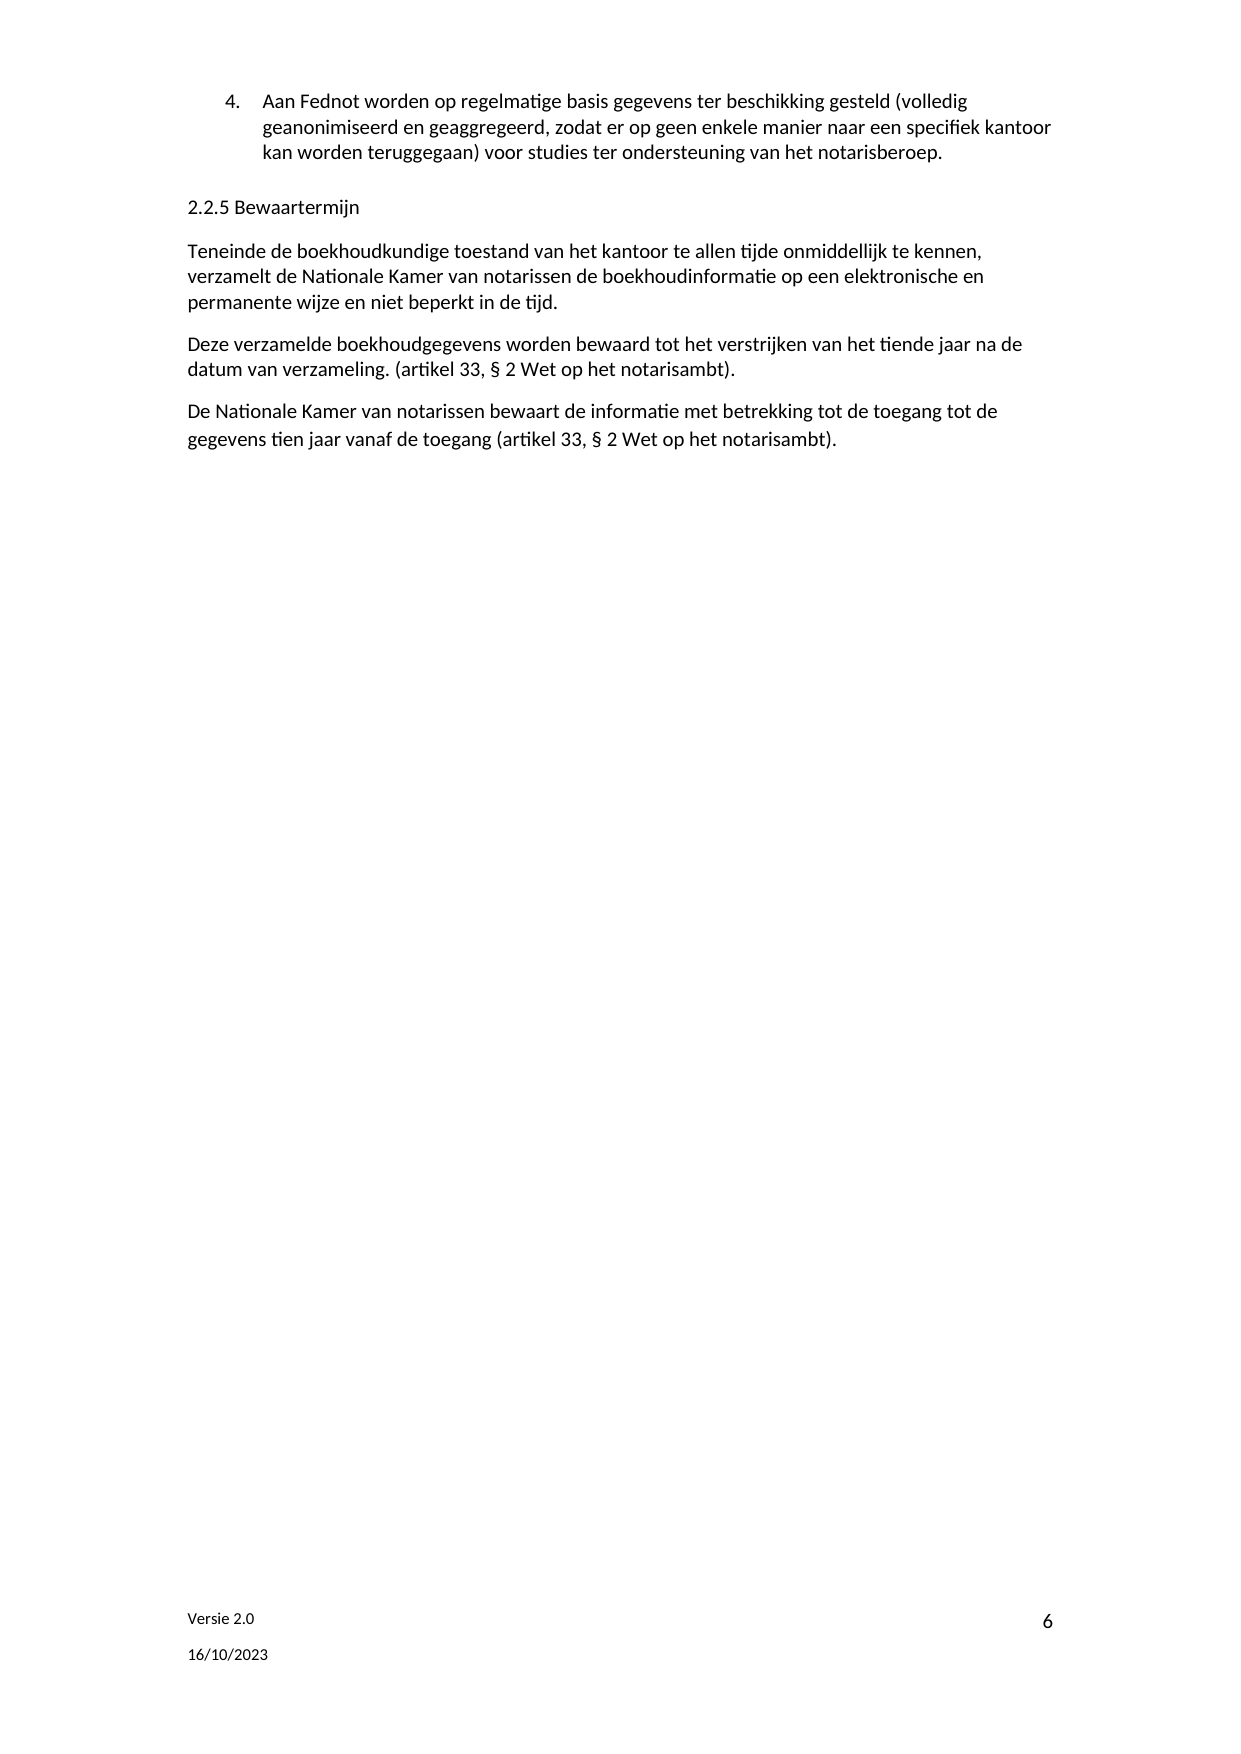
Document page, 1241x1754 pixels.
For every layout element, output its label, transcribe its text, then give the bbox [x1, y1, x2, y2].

list Aan Fednot worden op regelmatige basis gegevens ter beschikking gesteld (volledig geanonimiseerd en geaggregeerd, zodat er op geen enkele manier naar een specifiek kantoor kan worden teruggegaan) voor studies ter ondersteuning van het notarisberoep. [225, 89, 1053, 165]
text De Nationale Kamer van notarissen bewaart de informatie met betrekking tot de toegang tot de gegevens tien jaar vanaf de toegang (artikel 33, § 2 Wet op het notarisambt). [187, 398, 1053, 451]
text Teneinde de boekhoudkundige toestand van het kantoor te allen tijde onmiddellijk te kennen, verzamelt de Nationale Kamer van notarissen de boekhoudinformatie op een elektronische en permanente wijze en niet beperkt in de tijd. [187, 238, 1053, 314]
text 2.2.5 Bewaartermijn [187, 194, 1053, 219]
text Deze verzamelde boekhoudgegevens worden bewaard tot het verstrijken van het tiende jaar na de datum van verzameling. (artikel 33, § 2 Wet op het notarisambt). [187, 331, 1053, 382]
